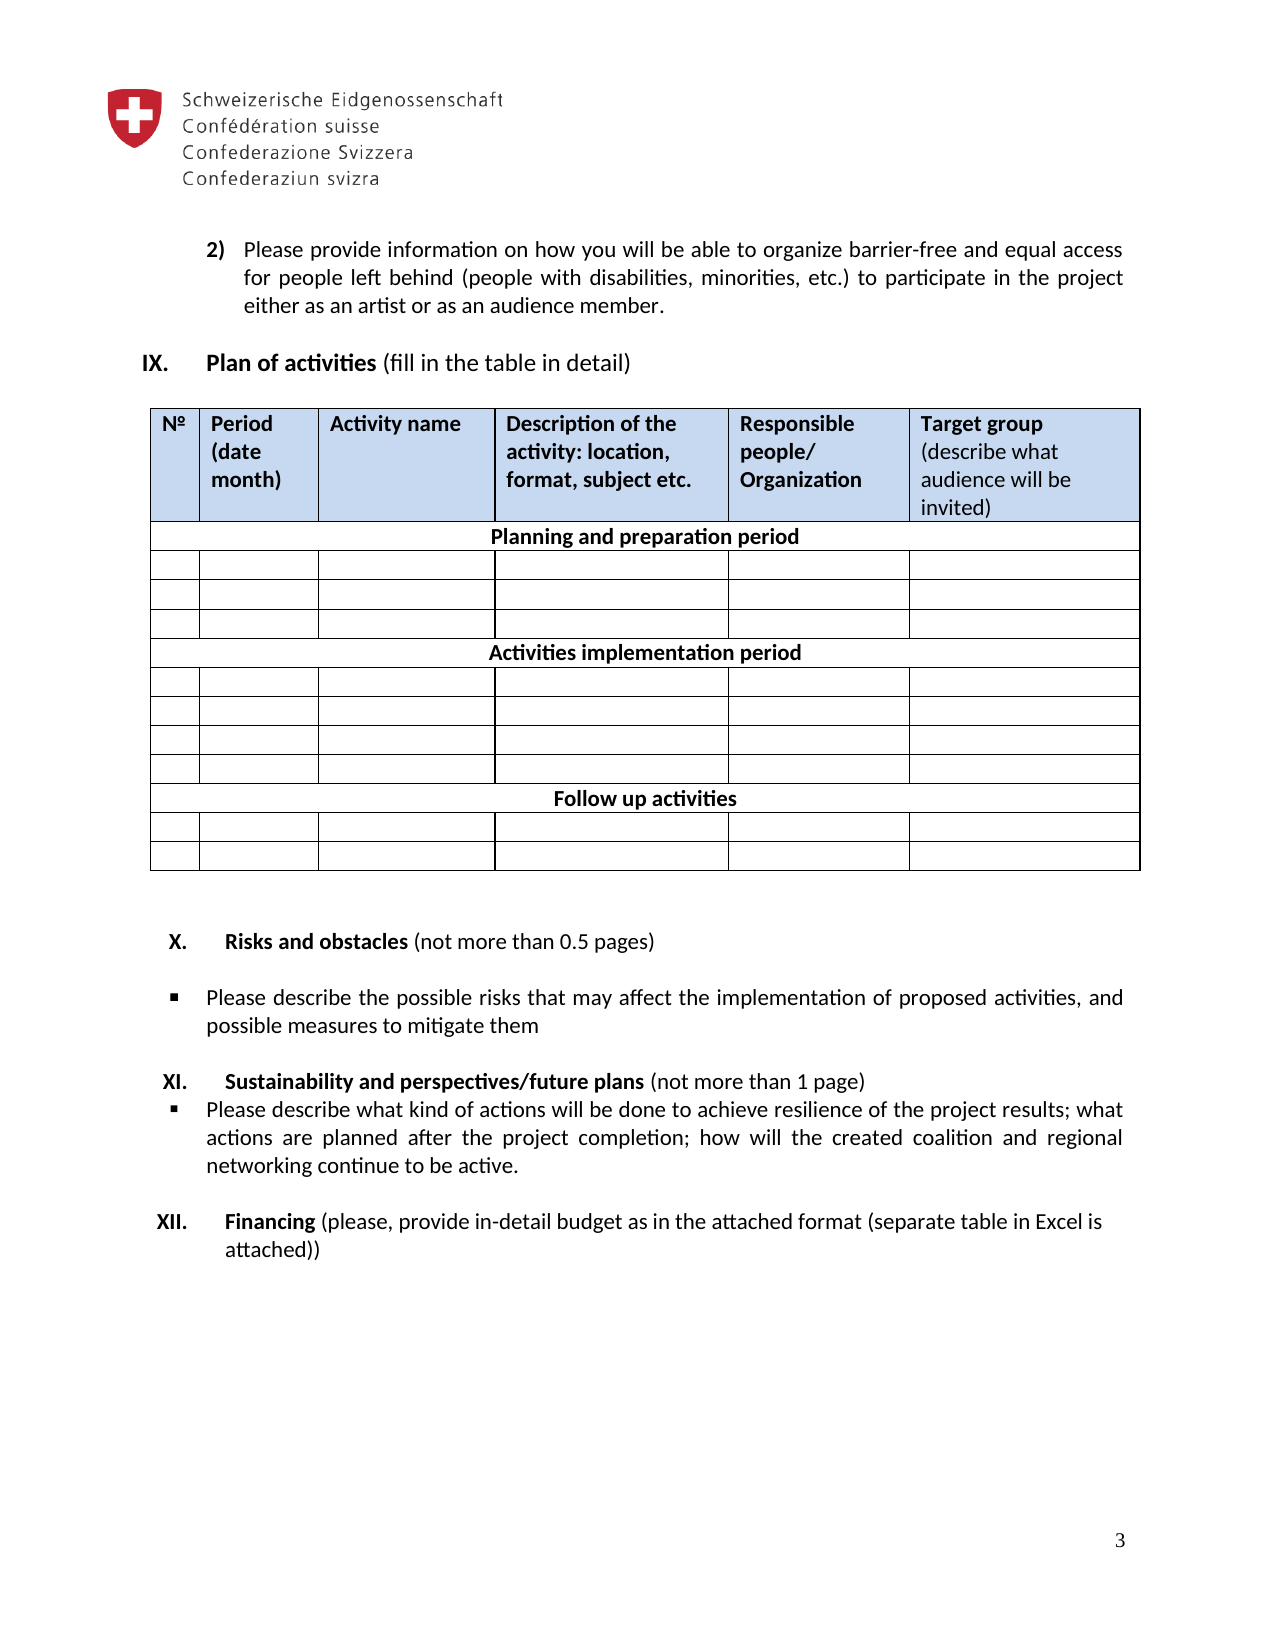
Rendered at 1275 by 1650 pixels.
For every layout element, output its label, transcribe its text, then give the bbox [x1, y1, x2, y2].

table_cell [200, 551, 318, 579]
table_cell [319, 813, 494, 841]
table_cell [910, 697, 1139, 725]
table_cell [319, 726, 494, 754]
table_cell [319, 697, 494, 725]
table_cell [496, 610, 728, 637]
table_cell [200, 697, 318, 725]
table_cell [729, 580, 909, 608]
table_header Period (date month) [200, 409, 318, 521]
table_cell [200, 755, 318, 783]
table_cell [319, 668, 494, 696]
table_cell [319, 755, 494, 783]
table_cell [200, 842, 318, 870]
table_cell [151, 726, 199, 754]
table_cell [496, 726, 728, 754]
list Financing (please, provide in-detail budget as in the attached format (separate table in Excel is attached)) [187, 1207, 1125, 1263]
table_cell [910, 842, 1139, 870]
table_cell [496, 580, 728, 608]
table_cell [200, 813, 318, 841]
table_cell [729, 610, 909, 637]
list Sustainability and perspectives/future plans (not more than 1 page) [187, 1067, 1125, 1095]
table_cell [729, 842, 909, 870]
table_cell [151, 580, 199, 608]
table_cell [151, 668, 199, 696]
table_cell [496, 755, 728, 783]
table_cell [200, 668, 318, 696]
list Plan of activities (fill in the table in detail) [169, 347, 1125, 378]
table_cell [151, 697, 199, 725]
table_cell Planning and preparation period [151, 522, 1139, 550]
table_cell [151, 551, 199, 579]
table_cell [319, 610, 494, 637]
table_cell [910, 726, 1139, 754]
table_cell [200, 726, 318, 754]
table_cell [910, 580, 1139, 608]
table_header Description of the activity: location, format, subject etc. [496, 409, 728, 521]
picture [107, 89, 503, 185]
table_cell [151, 610, 199, 637]
table_header № [151, 409, 199, 521]
table_cell [729, 755, 909, 783]
table_cell [319, 842, 494, 870]
table_cell Activities implementation period [151, 639, 1139, 667]
table_cell [319, 580, 494, 608]
table_header Responsible people/ Organization [729, 409, 909, 521]
list Risks and obstacles (not more than 0.5 pages) [187, 927, 1125, 955]
table_cell [151, 842, 199, 870]
table_cell [151, 813, 199, 841]
table_cell [496, 813, 728, 841]
list Please describe the possible risks that may affect the implementation of proposed activities, and possible measures to mitigate them [169, 983, 1125, 1039]
table_cell [729, 813, 909, 841]
table_cell [910, 668, 1139, 696]
table_cell [729, 551, 909, 579]
table_cell [729, 726, 909, 754]
table_header Target group (describe what audience will be invited) [910, 409, 1139, 521]
table_cell [910, 755, 1139, 783]
table_cell [910, 551, 1139, 579]
table_cell [319, 551, 494, 579]
table_cell Follow up activities [151, 784, 1139, 812]
table_cell [496, 551, 728, 579]
table_cell [151, 755, 199, 783]
list Please provide information on how you will be able to organize barrier-free and equal access for people left behind (people with disabilities, minorities, etc.) to participate in the project either as an artist or as an audience member. [206, 235, 1125, 319]
table_cell [496, 842, 728, 870]
table_cell [496, 668, 728, 696]
table_cell [496, 697, 728, 725]
table_cell [200, 610, 318, 637]
table_cell [729, 697, 909, 725]
table_cell [910, 610, 1139, 637]
table_cell [200, 580, 318, 608]
table_cell [910, 813, 1139, 841]
table_header Activity name [319, 409, 494, 521]
table_cell [729, 668, 909, 696]
list Please describe what kind of actions will be done to achieve resilience of the project results; what actions are planned after the project completion; how will the created coalition and regional networking continue to be active. [169, 1095, 1125, 1179]
